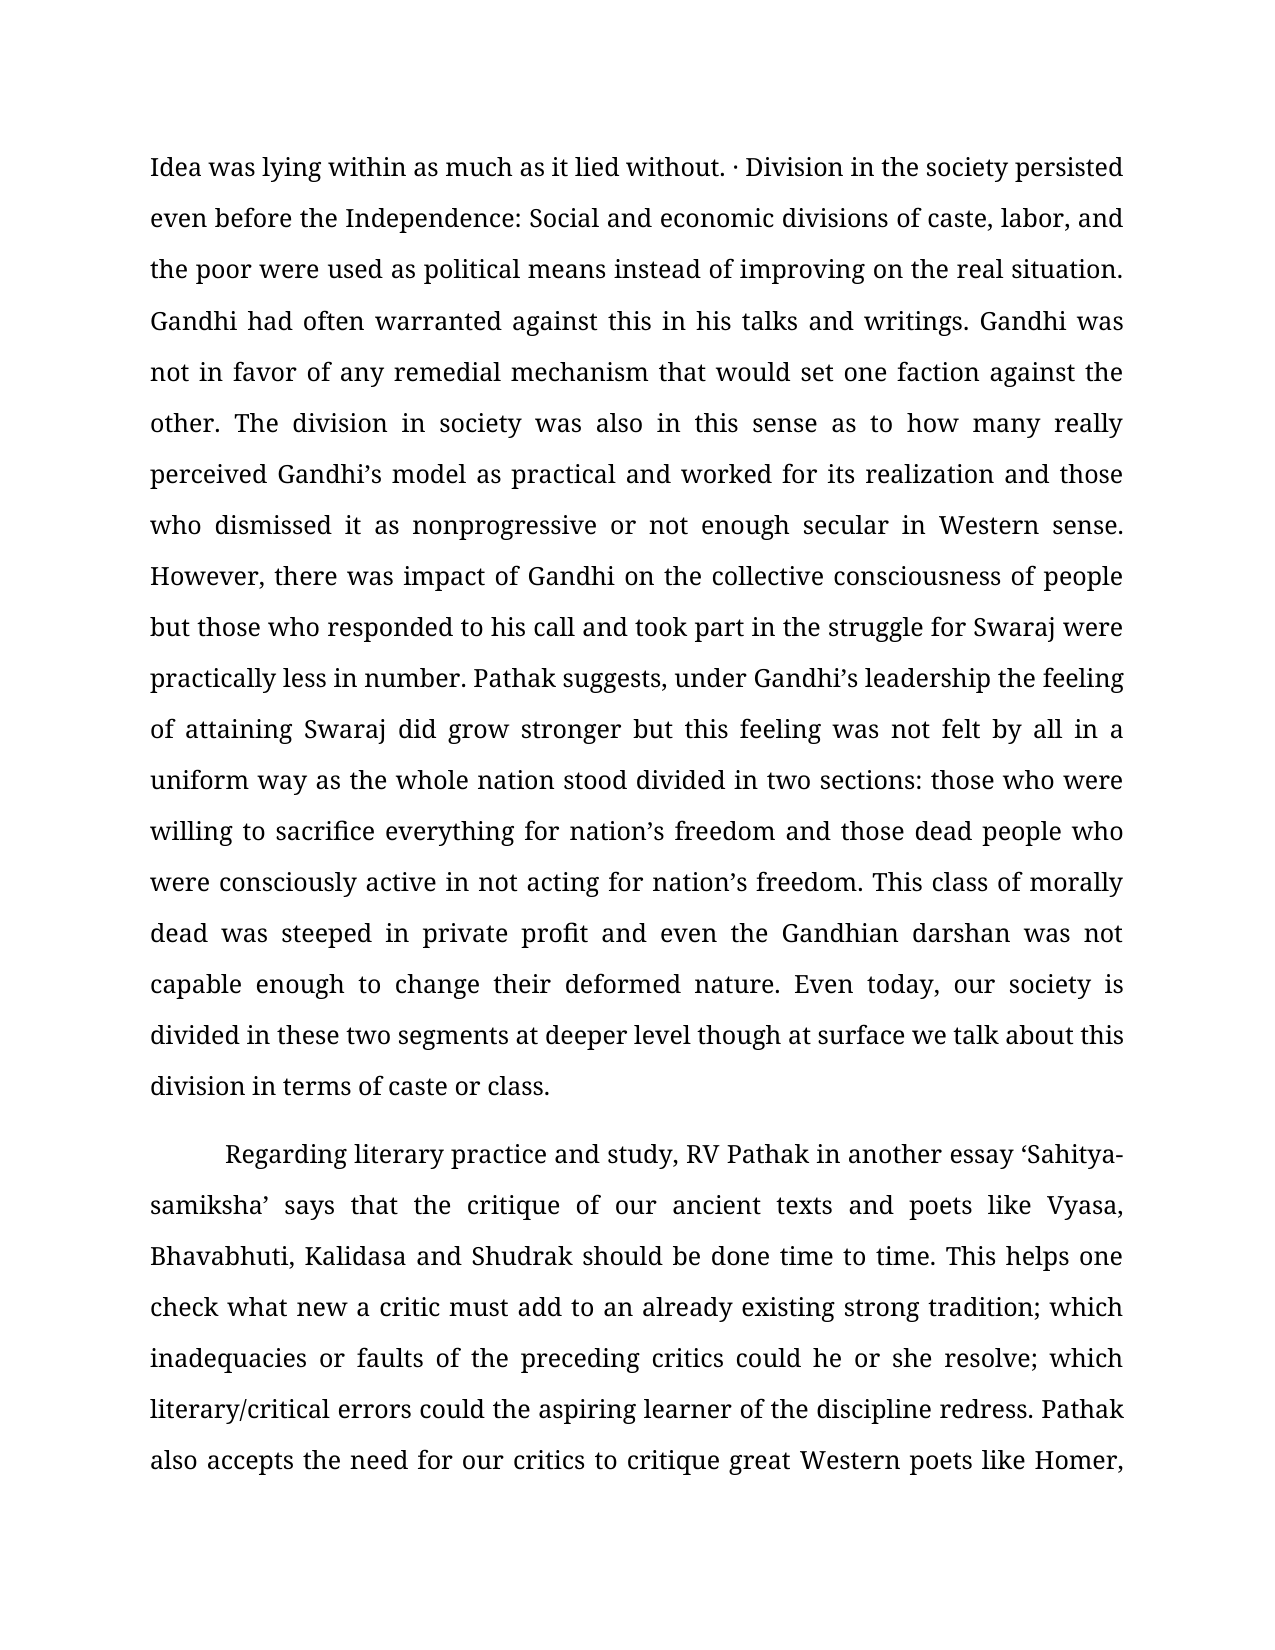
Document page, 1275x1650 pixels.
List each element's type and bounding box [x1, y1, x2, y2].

text [150, 1136, 1125, 1477]
text [150, 150, 1125, 1103]
